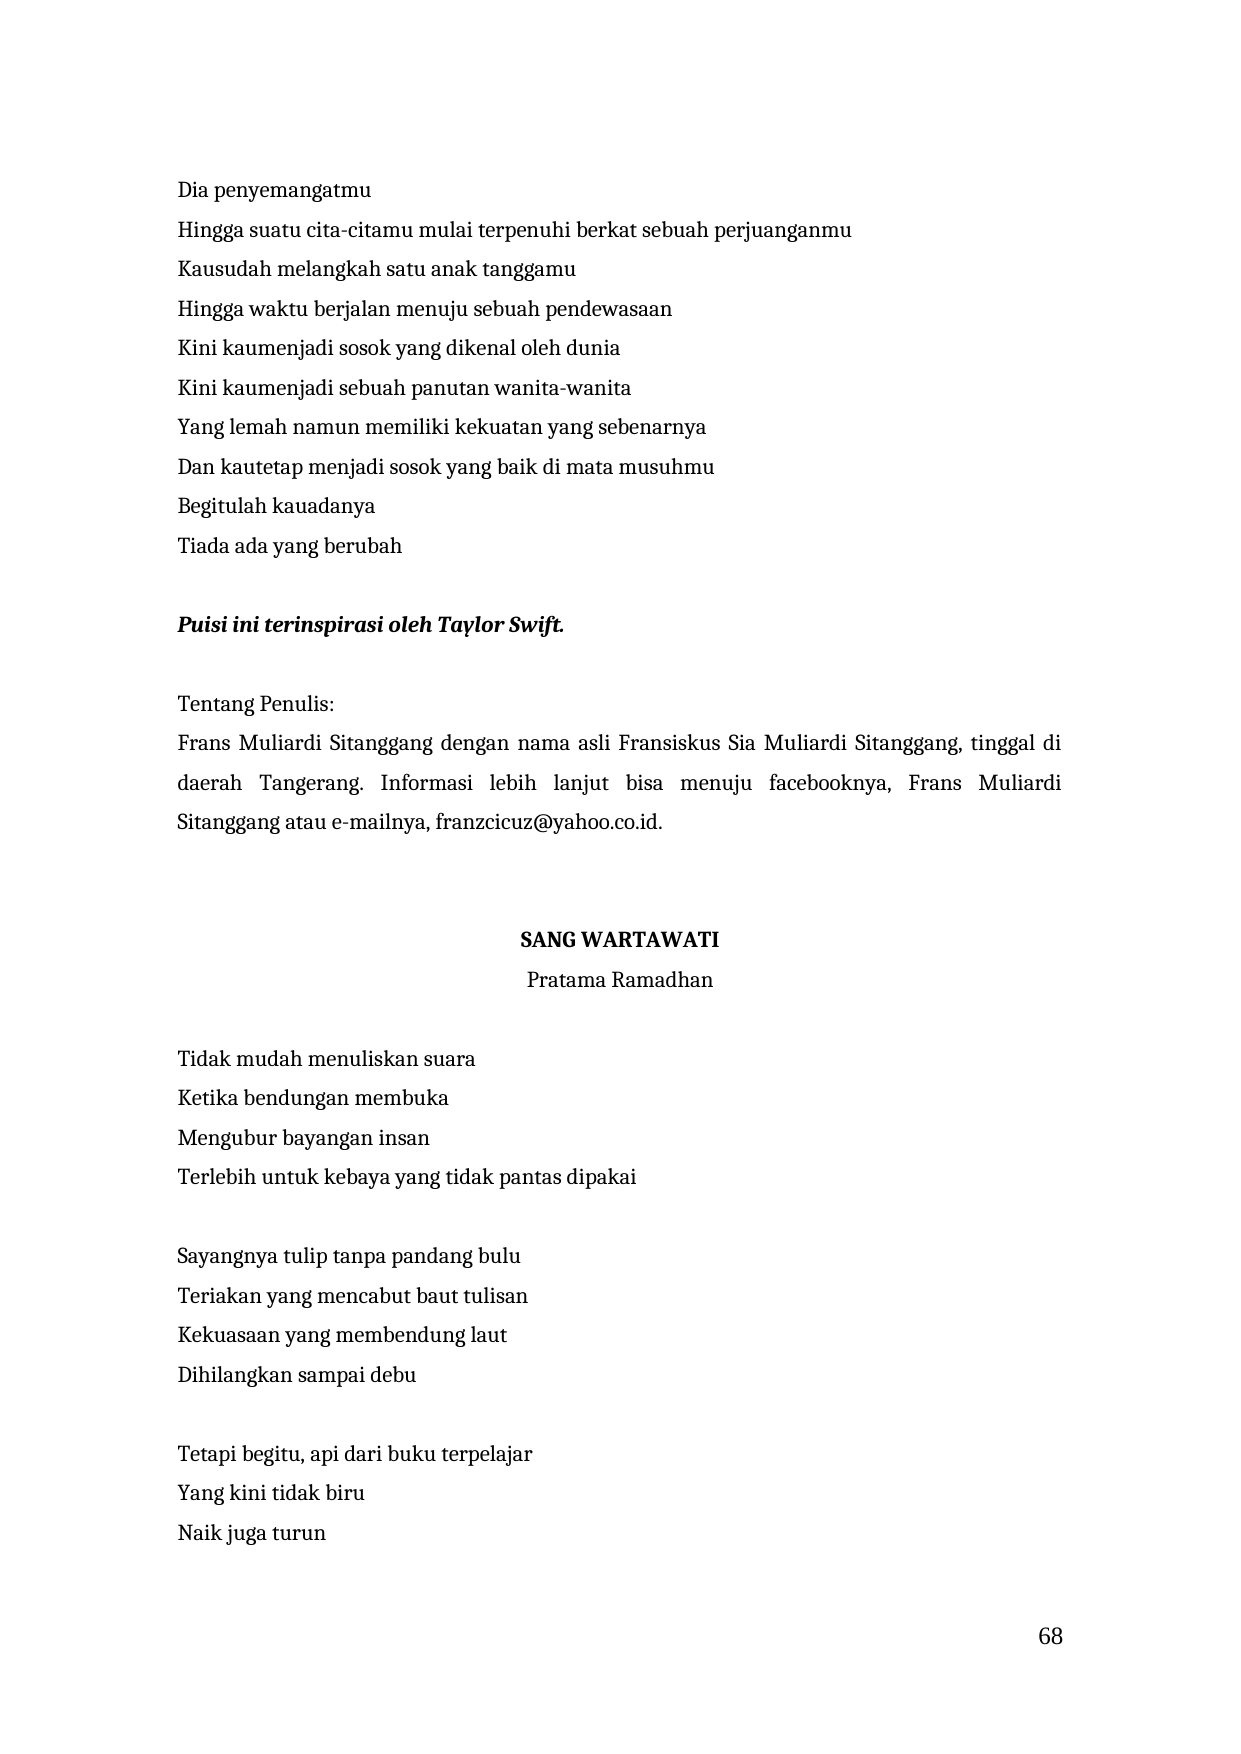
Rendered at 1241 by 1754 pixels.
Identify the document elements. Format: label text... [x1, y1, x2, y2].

text Tidak mudah menuliskan suara [177, 1046, 1063, 1072]
text Naik juga turun [177, 1519, 1063, 1546]
text Tentang Penulis: [177, 690, 1063, 717]
text Dan kautetap menjadi sosok yang baik di mata musuhmu [177, 453, 1063, 480]
text Puisi ini terinspirasi oleh Taylor Swift. [177, 611, 1063, 638]
text Kini kaumenjadi sosok yang dikenal oleh dunia [177, 335, 1063, 361]
text Tiada ada yang berubah [177, 532, 1063, 559]
text Yang kini tidak biru [177, 1480, 1063, 1506]
text Kausudah melangkah satu anak tanggamu [177, 256, 1063, 282]
text Begitulah kauadanya [177, 493, 1063, 519]
text Tetapi begitu, api dari buku terpelajar [177, 1441, 1063, 1467]
text Kini kaumenjadi sebuah panutan wanita-wanita [177, 374, 1063, 401]
text Terlebih untuk kebaya yang tidak pantas dipakai [177, 1164, 1063, 1191]
text Frans Muliardi Sitanggang dengan nama asli Fransiskus Sia Muliardi Sitanggang, tinggal di daerah Tangerang. Informasi lebih lanjut bisa menuju facebooknya, Frans Muliardi Sitanggang atau e-mailnya, franzcicuz@yahoo.co.id. [177, 730, 1063, 835]
text Dihilangkan sampai debu [177, 1362, 1063, 1388]
text Hingga suatu cita-citamu mulai terpenuhi berkat sebuah perjuanganmu [177, 217, 1063, 243]
text Dia penyemangatmu [177, 177, 1063, 203]
text Hingga waktu berjalan menuju sebuah pendewasaan [177, 296, 1063, 322]
text Yang lemah namun memiliki kekuatan yang sebenarnya [177, 414, 1063, 440]
text Sayangnya tulip tanpa pandang bulu [177, 1243, 1063, 1269]
text Teriakan yang mencabut baut tulisan [177, 1283, 1063, 1309]
text Ketika bendungan membuka [177, 1085, 1063, 1112]
text Mengubur bayangan insan [177, 1125, 1063, 1151]
text Pratama Ramadhan [177, 967, 1063, 993]
text SANG WARTAWATI [177, 927, 1063, 954]
text Kekuasaan yang membendung laut [177, 1322, 1063, 1348]
